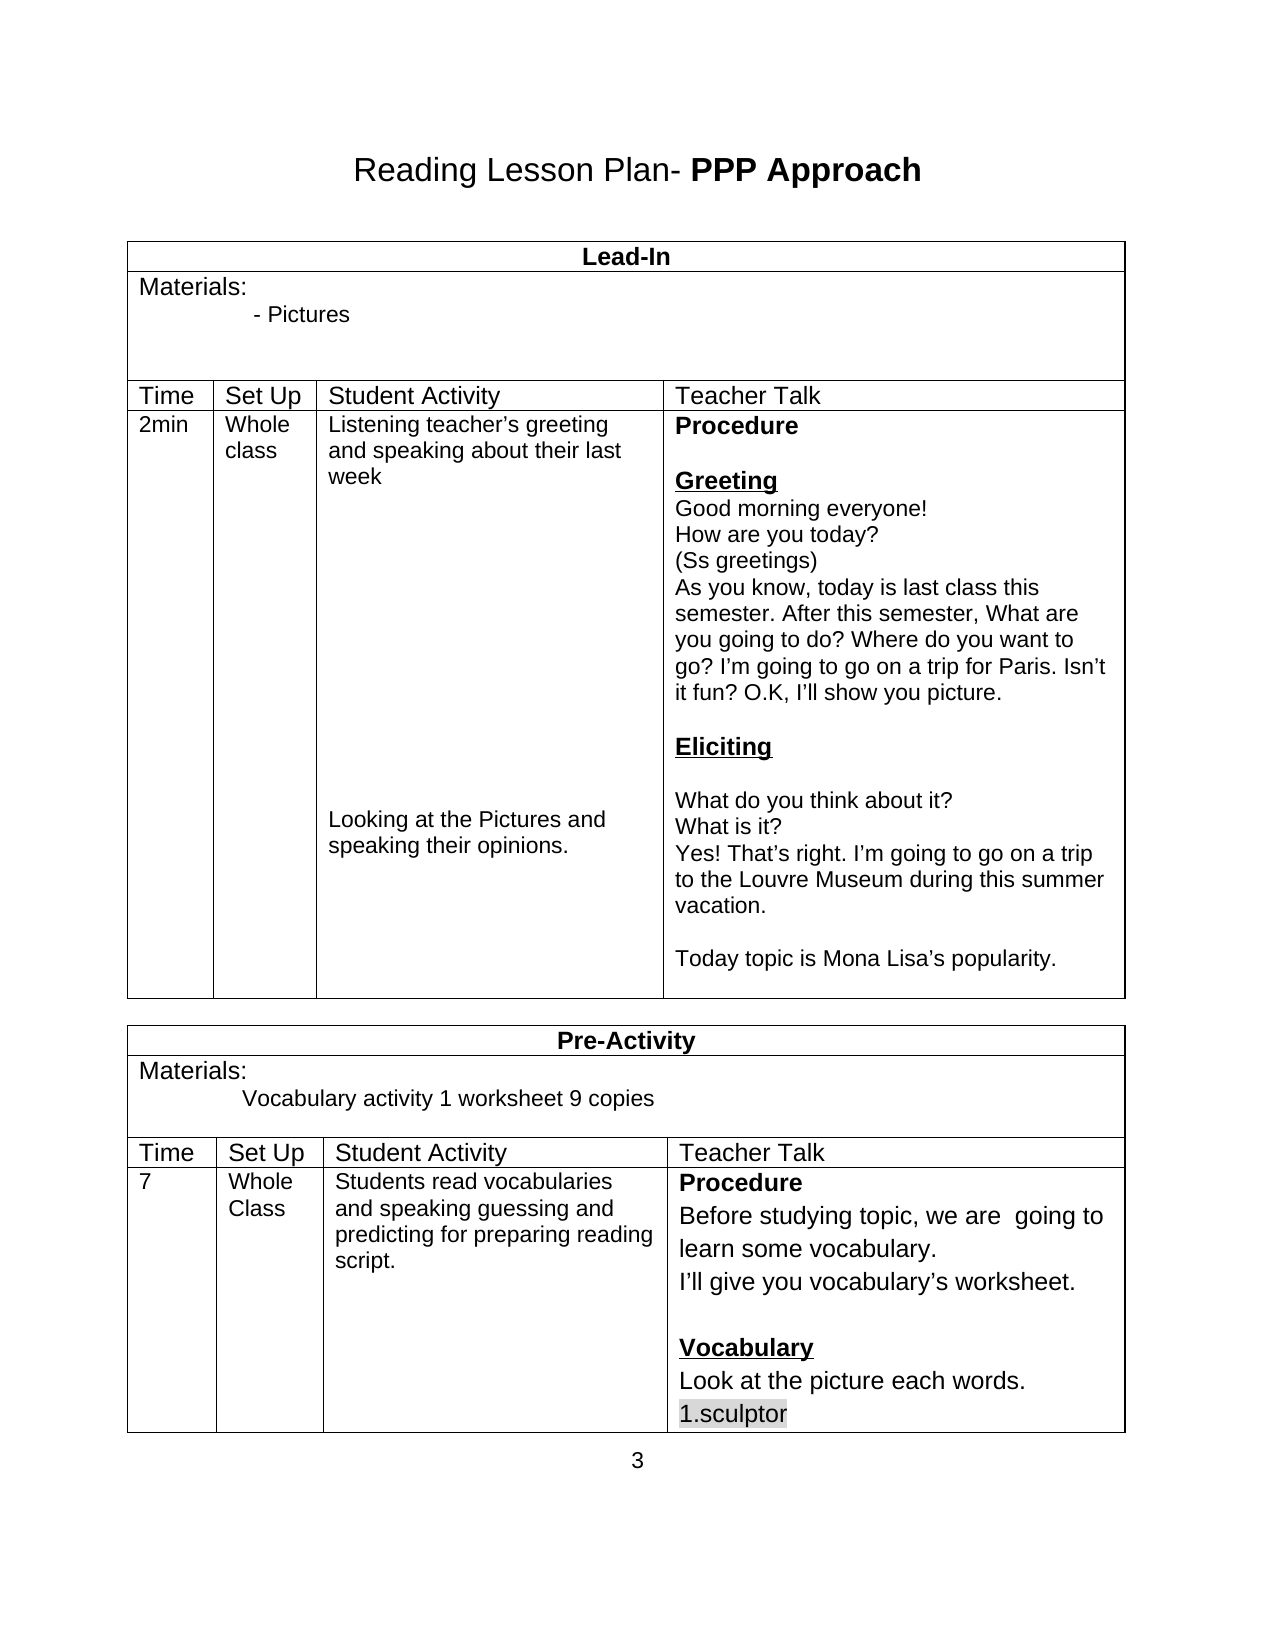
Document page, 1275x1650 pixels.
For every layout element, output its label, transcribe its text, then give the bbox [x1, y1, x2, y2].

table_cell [668, 1168, 1124, 1432]
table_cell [324, 1168, 667, 1432]
table_cell 7 [128, 1168, 216, 1432]
table_cell Teacher Talk [664, 381, 1124, 409]
table_cell 2min [128, 411, 213, 998]
table_cell Listening teacher’s greeting and speaking about their last week Looking at the Pictures and speaking their opinions. [317, 411, 663, 998]
table_cell Materials: Vocabulary activity 1 worksheet 9 copies [128, 1056, 1124, 1137]
table_cell Student Activity [324, 1138, 667, 1167]
table_cell Procedure Greeting Good morning everyone! How are you today? (Ss greetings) As you know, today is last class this semester. After this semester, What are you going to do? Where do you want to go? I’m going to go on a trip for Paris. Isn’t it fun? O.K, I’ll show you picture. Eliciting What do you think about it? What is it? Yes! That’s right. I’m going to go on a trip to the Louvre Museum during this summer vacation. Today topic is Mona Lisa’s popularity. [664, 411, 1124, 998]
table_cell Set Up [214, 381, 316, 409]
table_header Pre-Activity [128, 1026, 1124, 1055]
table_cell Teacher Talk [668, 1138, 1124, 1167]
table_cell Materials: - Pictures [128, 272, 1124, 380]
table_cell Set Up [217, 1138, 323, 1167]
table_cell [217, 1168, 323, 1432]
table_cell Time [128, 1138, 216, 1167]
table_cell Time [128, 381, 213, 409]
table_cell Whole class [214, 411, 316, 998]
table_cell Student Activity [317, 381, 663, 409]
table_header Lead-In [128, 242, 1124, 271]
